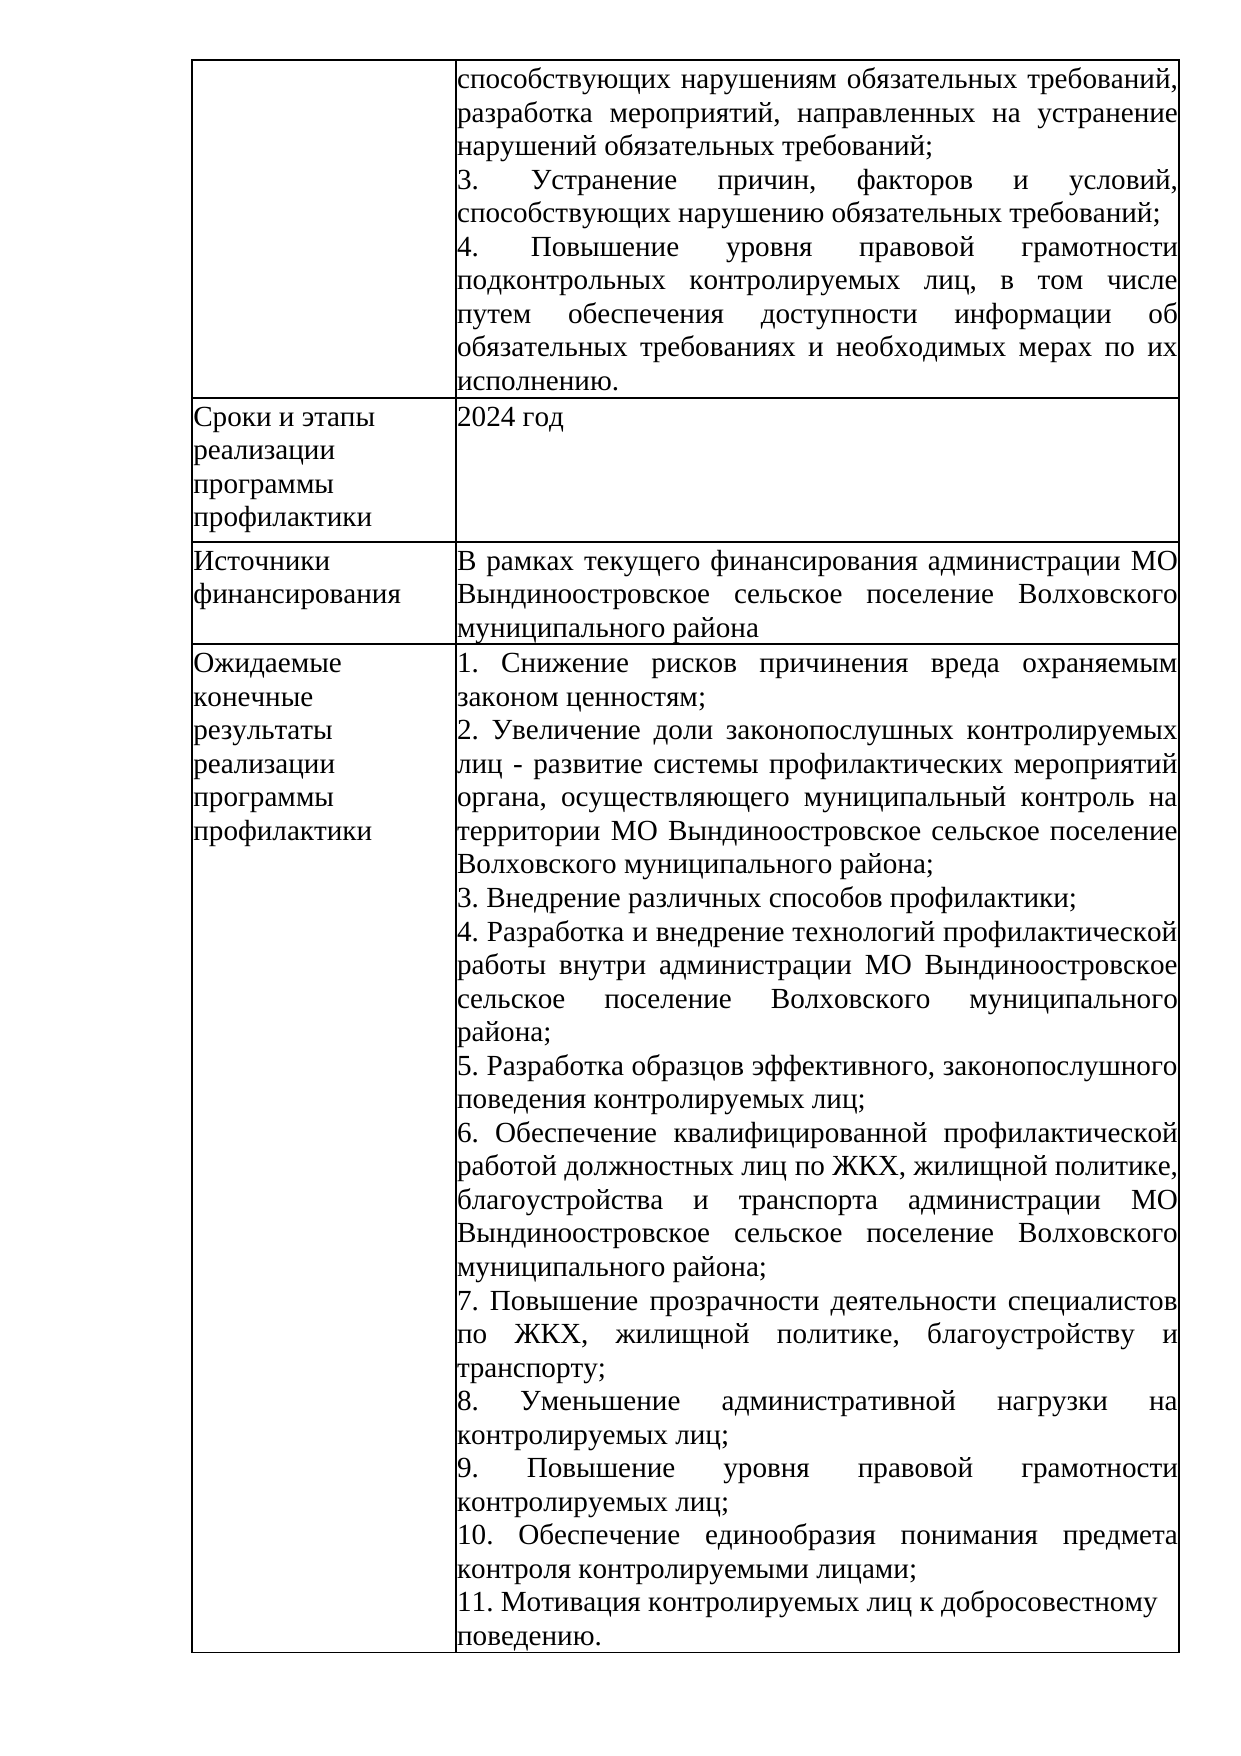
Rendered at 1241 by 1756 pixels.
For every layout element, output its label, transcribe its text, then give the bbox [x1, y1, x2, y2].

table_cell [193, 61, 455, 397]
table_cell Ожидаемые конечные результаты реализации программы профилактики [193, 645, 455, 1652]
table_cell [457, 61, 1178, 397]
table_cell 1. Снижение рисков причинения вреда охраняемым законом ценностям; 2. Увеличение доли законопослушных контролируемых лиц - развитие системы профилактических мероприятий органа, осуществляющего муниципальный контроль на территории МО Вындиноостровское сельское поселение Волховского муниципального района; 3. Внедрение различных способов профилактики; 4. Разработка и внедрение технологий профилактической работы внутри администрации МО Вындиноостровское сельское поселение Волховского муниципального района; 5. Разработка образцов эффективного, законопослушного поведения контролируемых лиц; 6. Обеспечение квалифицированной профилактической работой должностных лиц по ЖКХ, жилищной политике, благоустройства и транспорта администрации МО Вындиноостровское сельское поселение Волховского муниципального района; 7. Повышение прозрачности деятельности специалистов по ЖКХ, жилищной политике, благоустройству и транспорту; 8. Уменьшение административной нагрузки на контролируемых лиц; 9. Повышение уровня правовой грамотности контролируемых лиц; 10. Обеспечение единообразия понимания предмета контроля контролируемыми лицами; 11. Мотивация контролируемых лиц к добросовестному поведению. [457, 645, 1178, 1652]
table_cell В рамках текущего финансирования администрации МО Вындиноостровское сельское поселение Волховского муниципального района [457, 543, 1178, 643]
table_cell Источники финансирования [193, 543, 455, 643]
table_cell 2024 год [457, 399, 1178, 541]
table_cell Сроки и этапы реализации программы профилактики [193, 399, 455, 541]
